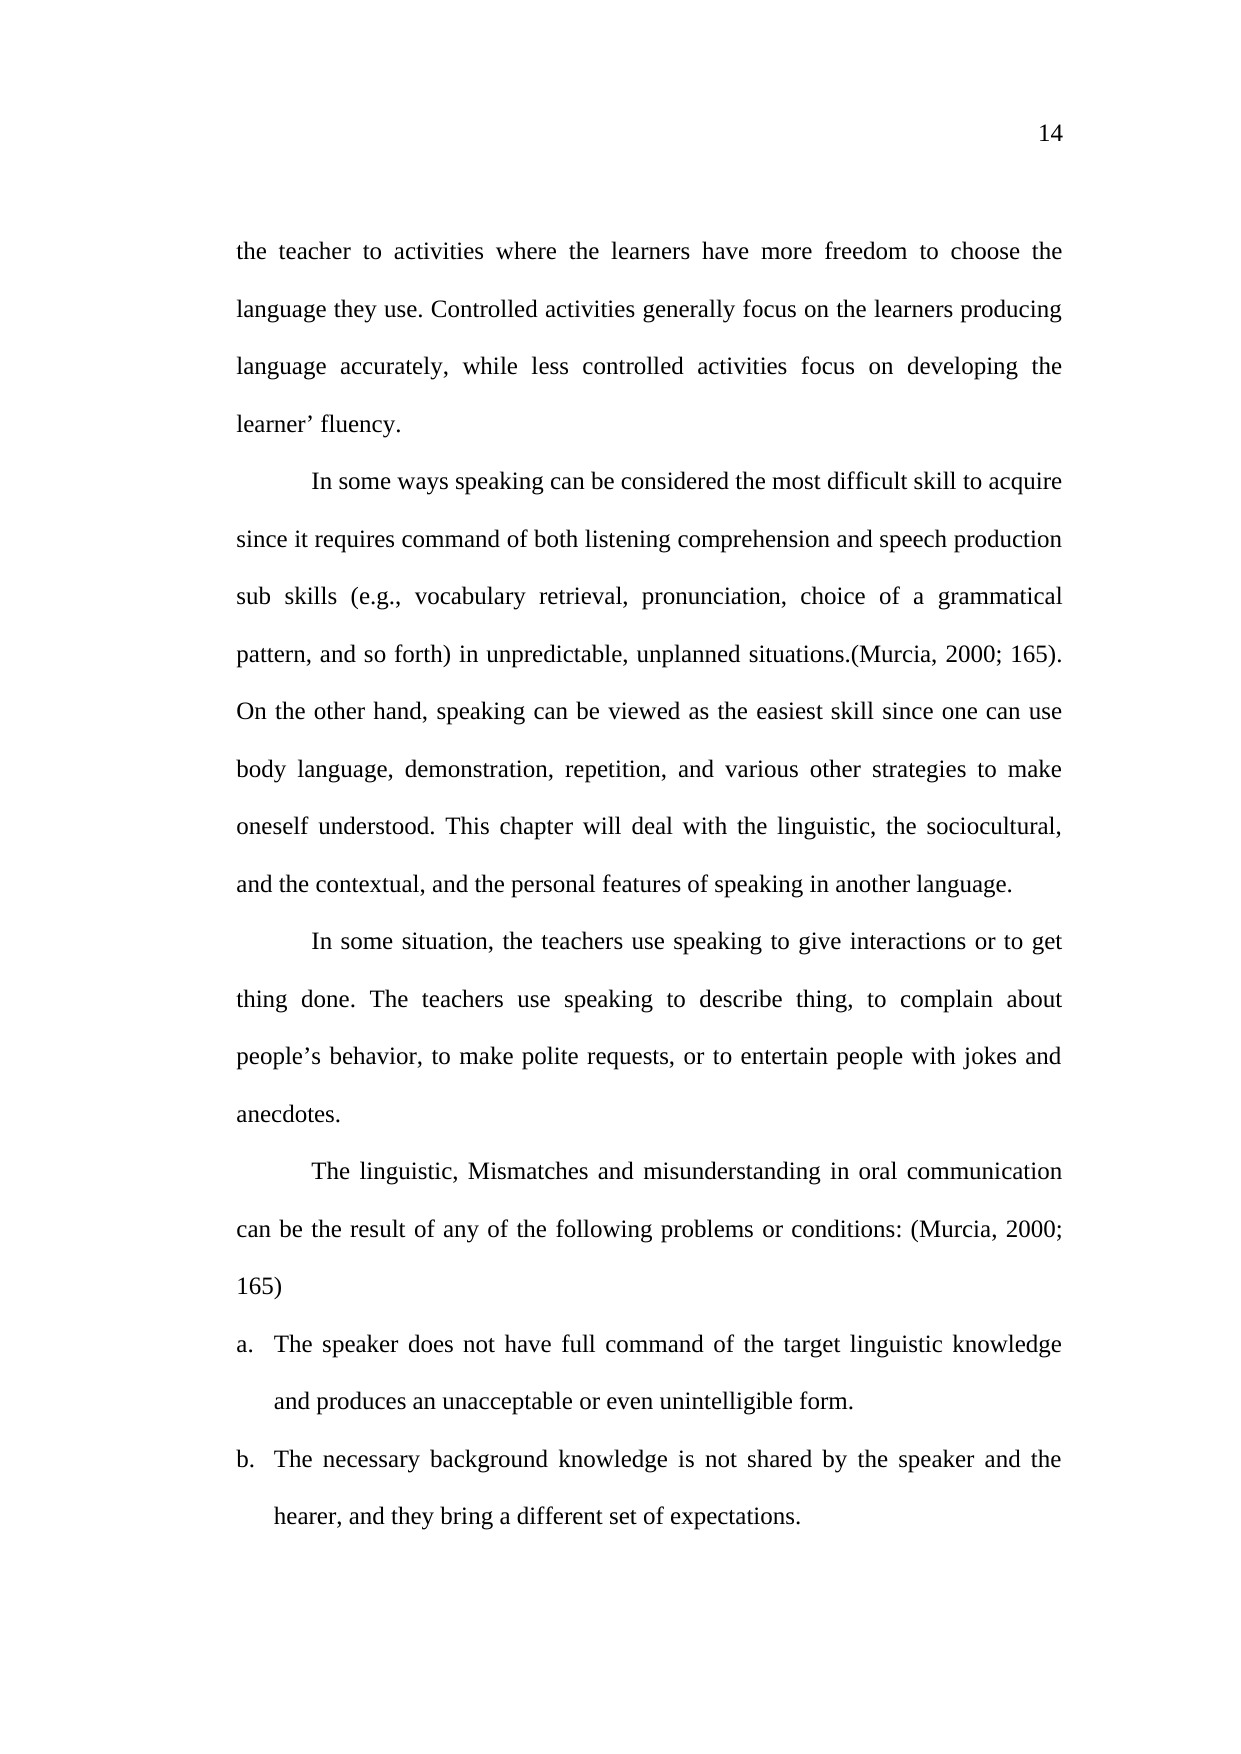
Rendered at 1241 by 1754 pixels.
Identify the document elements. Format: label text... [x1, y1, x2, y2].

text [236, 236, 1063, 437]
text The linguistic, Mismatches and misunderstanding in oral communication can be the result of any of the following problems or conditions: (Murcia, 2000; 165) [236, 1156, 1063, 1300]
text In some ways speaking can be considered the most difficult skill to acquire since it requires command of both listening comprehension and speech production sub skills (e.g., vocabulary retrieval, pronunciation, choice of a grammatical pattern, and so forth) in unpredictable, unplanned situations.(Murcia, 2000; 165). On the other hand, speaking can be viewed as the easiest skill since one can use body language, demonstration, repetition, and various other strategies to make oneself understood. This chapter will deal with the linguistic, the sociocultural, and the contextual, and the personal features of speaking in another language. [236, 466, 1063, 897]
list The necessary background knowledge is not shared by the speaker and the hearer, and they bring a different set of expectations. [236, 1444, 1063, 1530]
text In some situation, the teachers use speaking to give interactions or to get thing done. The teachers use speaking to describe thing, to complain about people’s behavior, to make polite requests, or to entertain people with jokes and anecdotes. [236, 926, 1063, 1127]
list The speaker does not have full command of the target linguistic knowledge and produces an unacceptable or even unintelligible form. [236, 1329, 1063, 1415]
